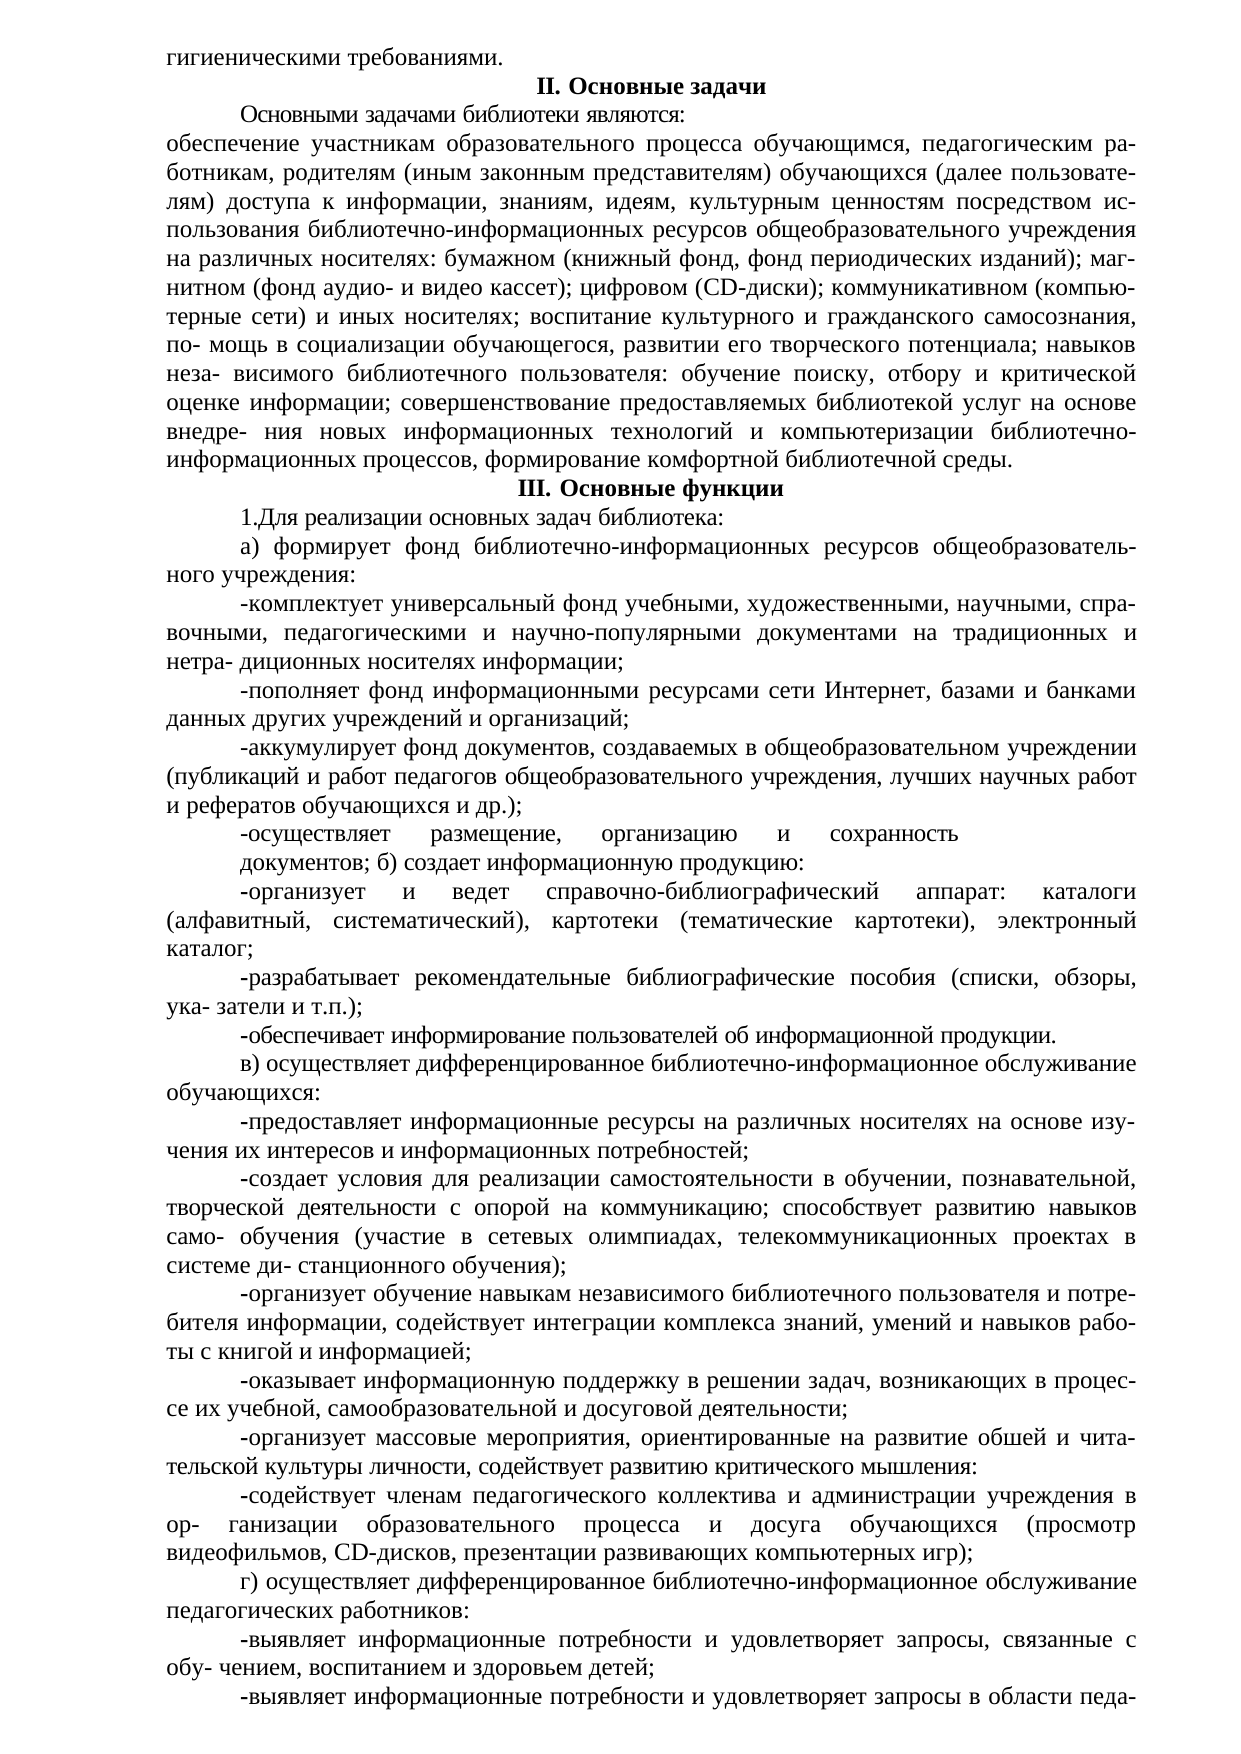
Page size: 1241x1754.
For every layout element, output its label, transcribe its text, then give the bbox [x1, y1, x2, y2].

text обеспечение участникам образовательного процесса обучающимся, педагогическим ра- ботникам, родителям (иным законным представителям) обучающихся (далее пользовате- лям) доступа к информации, знаниям, идеям, культурным ценностям посредством ис- пользования библиотечно-информационных ресурсов общеобразовательного учреждения на различных носителях: бумажном (книжный фонд, фонд периодических изданий); маг- нитном (фонд аудио- и видео кассет); цифровом (СD-диски); коммуникативном (компью- терные сети) и иных носителях; воспитание культурного и гражданского самосознания, по- мощь в социализации обучающегося, развитии его творческого потенциала; навыков неза- висимого библиотечного пользователя: обучение поиску, отбору и критической оценке информации; совершенствование предоставляемых библиотекой услуг на основе внедре- ния новых информационных технологий и компьютеризации библиотечно- информационных процессов, формирование комфортной библиотечной среды. [166, 128, 1137, 473]
text в) осуществляет дифференцированное библиотечно-информационное обслуживание обучающихся: [166, 1048, 1136, 1106]
text -содействует членам педагогического коллектива и администрации учреждения в ор- ганизации образовательного процесса и досуга обучающихся (просмотр видеофильмов, СD-дисков, презентации развивающих компьютерных игр); [166, 1480, 1137, 1566]
text -разрабатывает рекомендательные библиографические пособия (списки, обзоры, ука- затели и т.п.); [166, 962, 1137, 1020]
text -выявляет информационные потребности и удовлетворяет запросы, связанные с обу- чением, воспитанием и здоровьем детей; [166, 1624, 1137, 1681]
text -создает условия для реализации самостоятельности в обучении, познавательной, творческой деятельности с опорой на коммуникацию; способствует развитию навыков само- обучения (участие в сетевых олимпиадах, телекоммуникационных проектах в системе ди- станционного обучения); [166, 1163, 1137, 1278]
text -аккумулирует фонд документов, создаваемых в общеобразовательном учреждении (публикаций и работ педагогов общеобразовательного учреждения, лучших научных работ и рефератов обучающихся и др.); [166, 732, 1137, 818]
text -оказывает информационную поддержку в решении задач, возникающих в процес- се их учебной, самообразовательной и досуговой деятельности; [166, 1365, 1137, 1422]
text г) осуществляет дифференцированное библиотечно-информационное обслуживание педагогических работников: [166, 1566, 1137, 1624]
text -организует и ведет справочно-библиографический аппарат: каталоги (алфавитный, систематический), картотеки (тематические картотеки), электронный каталог; [166, 876, 1137, 962]
text -организует массовые мероприятия, ориентированные на развитие обшей и чита- тельской культуры личности, содействует развитию критического мышления: [166, 1422, 1137, 1480]
text гигиеническими требованиями. [166, 42, 1153, 71]
text -осуществляет размещение, организацию и сохранность документов; б) создает информационную продукцию: [240, 818, 959, 876]
text 1.Для реализации основных задач библиотека: [240, 502, 1153, 531]
text -пополняет фонд информационными ресурсами сети Интернет, базами и банками данных других учреждений и организаций; [166, 675, 1137, 732]
subtitle Основные функции [517, 474, 1153, 502]
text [166, 1681, 1137, 1710]
text а) формирует фонд библиотечно-информационных ресурсов общеобразователь- ного учреждения: [166, 531, 1137, 588]
text -обеспечивает информирование пользователей об информационной продукции. [240, 1020, 1153, 1048]
text -организует обучение навыкам независимого библиотечного пользователя и потре- бителя информации, содействует интеграции комплекса знаний, умений и навыков рабо- ты с книгой и информацией; [166, 1278, 1137, 1365]
text -предоставляет информационные ресурсы на различных носителях на основе изу- чения их интересов и информационных потребностей; [166, 1106, 1136, 1163]
subtitle Основные задачи [536, 71, 1153, 100]
text Основными задачами библиотеки являются: [240, 100, 1153, 128]
text -комплектует универсальный фонд учебными, художественными, научными, спра- вочными, педагогическими и научно-популярными документами на традиционных и нетра- диционных носителях информации; [166, 588, 1137, 675]
